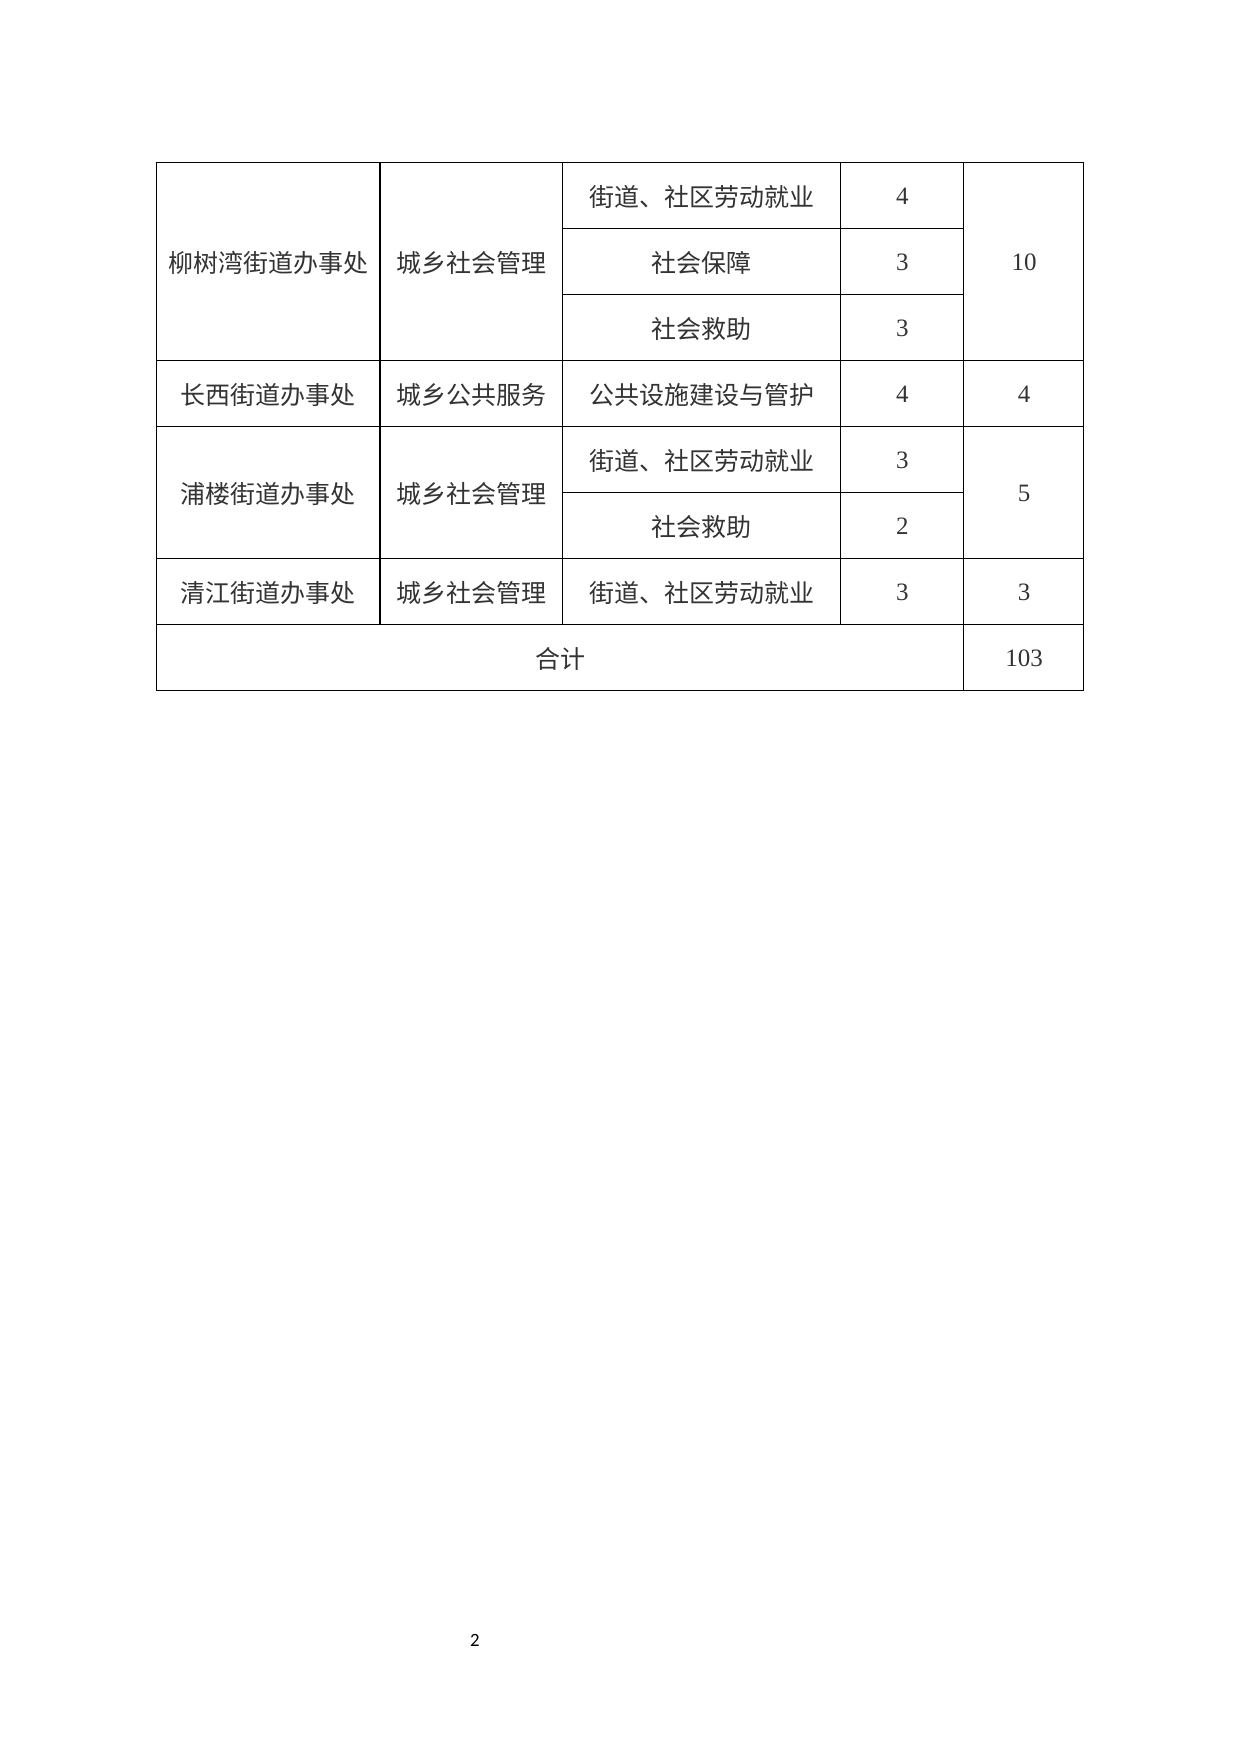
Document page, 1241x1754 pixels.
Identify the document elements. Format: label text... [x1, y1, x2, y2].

table_cell 城乡社会管理 [381, 163, 562, 360]
table_cell 合计 [157, 625, 963, 690]
table_cell 浦楼街道办事处 [157, 427, 379, 558]
table_cell 长西街道办事处 [157, 361, 379, 426]
table_cell 2 [841, 493, 963, 558]
table_cell 柳树湾街道办事处 [157, 163, 379, 360]
table_cell 3 [841, 229, 963, 294]
table_cell 103 [964, 625, 1083, 690]
table_cell 城乡社会管理 [381, 427, 562, 558]
table_cell 4 [964, 361, 1083, 426]
table_cell 社会救助 [563, 493, 840, 558]
table_cell 3 [841, 295, 963, 360]
table_cell 3 [841, 427, 963, 492]
table_cell 公共设施建设与管护 [563, 361, 840, 426]
table_cell 街道、社区劳动就业 [563, 163, 840, 228]
table_cell 3 [964, 559, 1083, 624]
table_cell 城乡社会管理 [381, 559, 562, 624]
table_cell 3 [841, 559, 963, 624]
table_cell 4 [841, 361, 963, 426]
table_cell 街道、社区劳动就业 [563, 427, 840, 492]
table_cell 5 [964, 427, 1083, 558]
table_cell 4 [841, 163, 963, 228]
table_cell 社会保障 [563, 229, 840, 294]
table_cell 社会救助 [563, 295, 840, 360]
table_cell 清江街道办事处 [157, 559, 379, 624]
table_cell 街道、社区劳动就业 [563, 559, 840, 624]
table_cell 城乡公共服务 [381, 361, 562, 426]
table_cell 10 [964, 163, 1083, 360]
